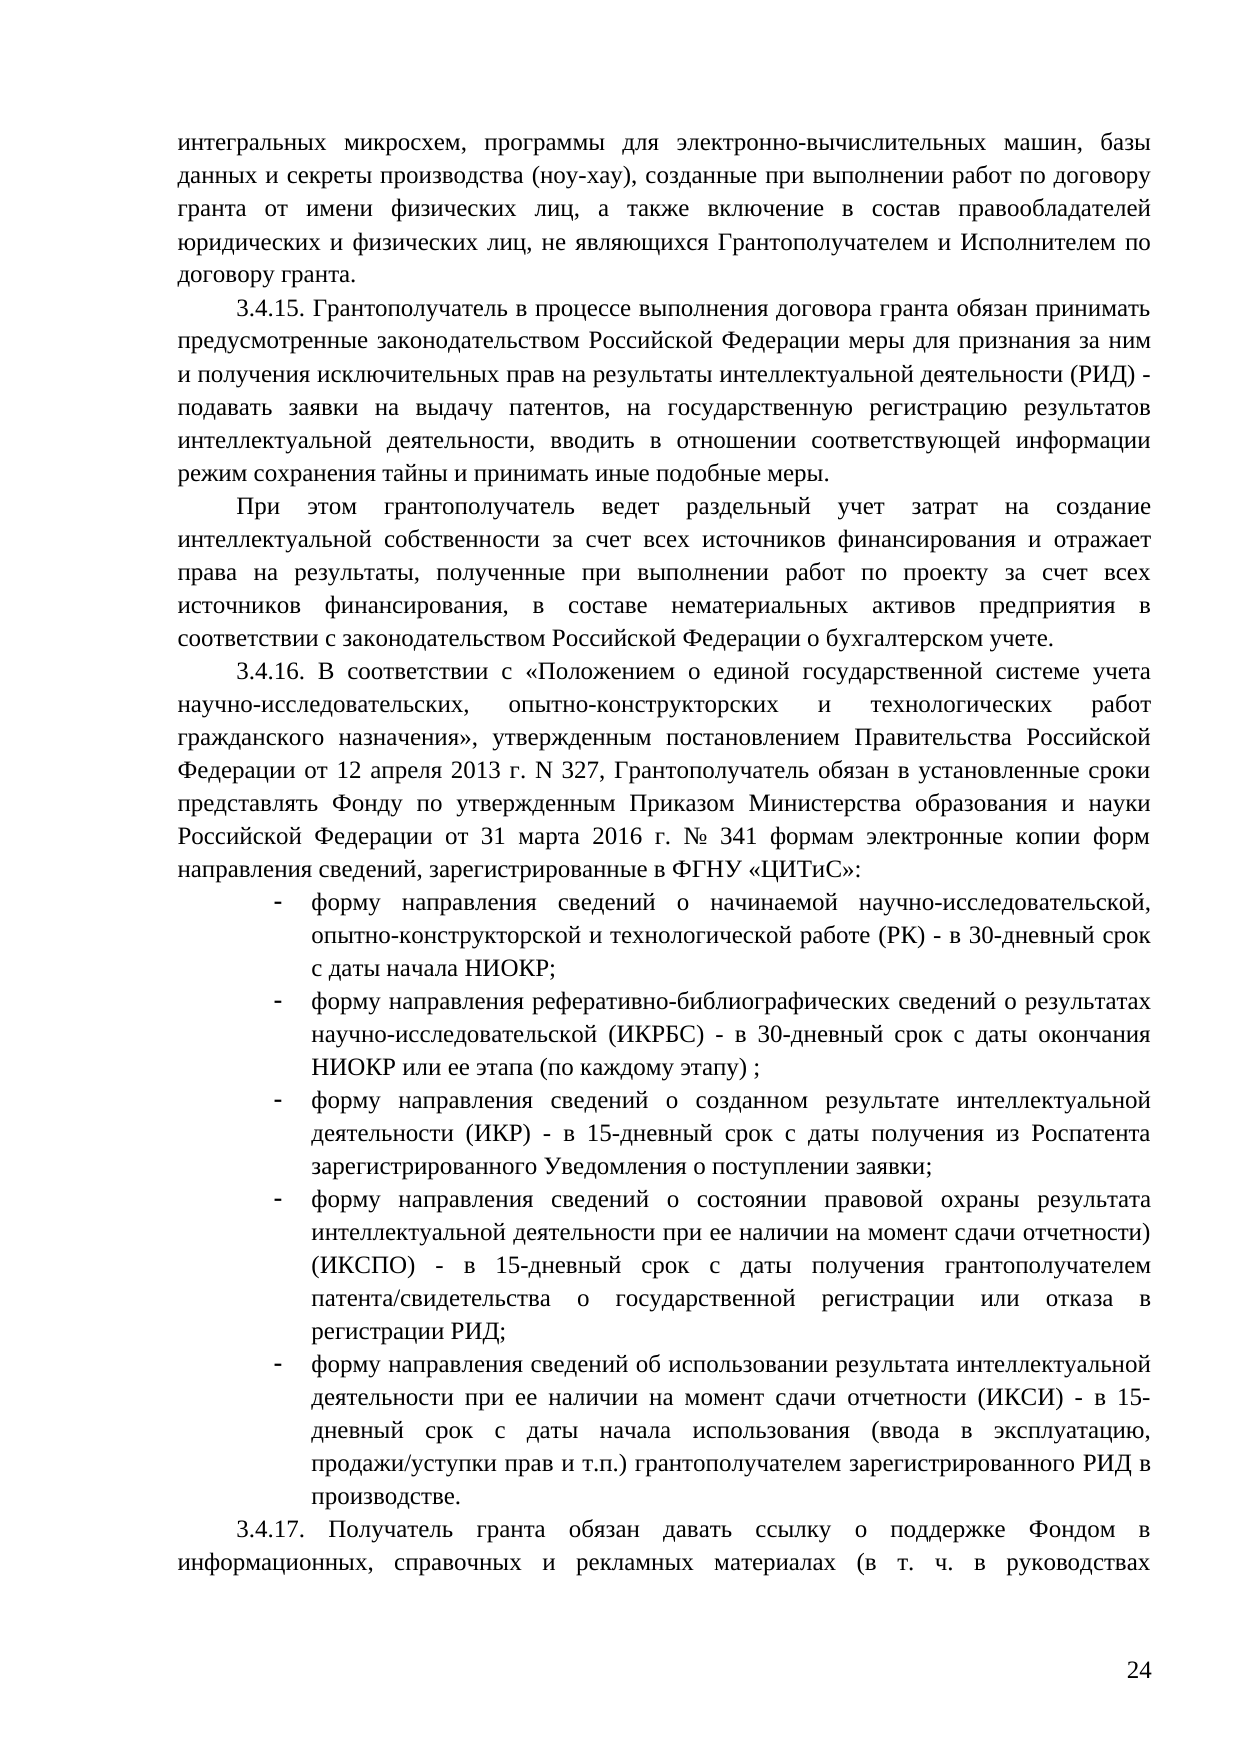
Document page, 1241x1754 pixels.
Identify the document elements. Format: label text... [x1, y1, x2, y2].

text 3.4.15. Грантополучатель в процессе выполнения договора гранта обязан принимать предусмотренные законодательством Российской Федерации меры для признания за ним и получения исключительных прав на результаты интеллектуальной деятельности (РИД) - подавать заявки на выдачу патентов, на государственную регистрацию результатов интеллектуальной деятельности, вводить в отношении соответствующей информации режим сохранения тайны и принимать иные подобные меры. [177, 293, 1152, 486]
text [177, 127, 1152, 288]
text При этом грантополучатель ведет раздельный учет затрат на создание интеллектуальной собственности за счет всех источников финансирования и отражает права на результаты, полученные при выполнении работ по проекту за счет всех источников финансирования, в составе нематериальных активов предприятия в соответствии с законодательством Российской Федерации о бухгалтерском учете. [177, 491, 1152, 652]
list форму направления сведений о начинаемой научно-исследовательской, опытно-конструкторской и технологической работе (РК) - в 30-дневный срок с даты начала НИОКР; [274, 887, 1152, 982]
list форму направления сведений о созданном результате интеллектуальной деятельности (ИКР) - в 15-дневный срок с даты получения из Роспатента зарегистрированного Уведомления о поступлении заявки; [274, 1085, 1152, 1180]
list форму направления реферативно-библиографических сведений о результатах научно-исследовательской (ИКРБС) - в 30-дневный срок с даты окончания НИОКР или ее этапа (по каждому этапу) ; [274, 986, 1152, 1081]
list форму направления сведений о состоянии правовой охраны результата интеллектуальной деятельности при ее наличии на момент сдачи отчетности) (ИКСПО) - в 15-дневный срок с даты получения грантополучателем патента/свидетельства о государственной регистрации или отказа в регистрации РИД; [274, 1184, 1152, 1345]
list форму направления сведений об использовании результата интеллектуальной деятельности при ее наличии на момент сдачи отчетности (ИКСИ) - в 15-дневный срок с даты начала использования (ввода в эксплуатацию, продажи/уступки прав и т.п.) грантополучателем зарегистрированного РИД в производстве. [274, 1349, 1152, 1510]
text 3.4.16. В соответствии с «Положением о единой государственной системе учета научно-исследовательских, опытно-конструкторских и технологических работ гражданского назначения», утвержденным постановлением Правительства Российской Федерации от 12 апреля 2013 г. N 327, Грантополучатель обязан в установленные сроки представлять Фонду по утвержденным Приказом Министерства образования и науки Российской Федерации от 31 марта 2016 г. № 341 формам электронные копии форм направления сведений, зарегистрированные в ФГНУ «ЦИТиС»: [177, 656, 1152, 883]
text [177, 1514, 1152, 1576]
